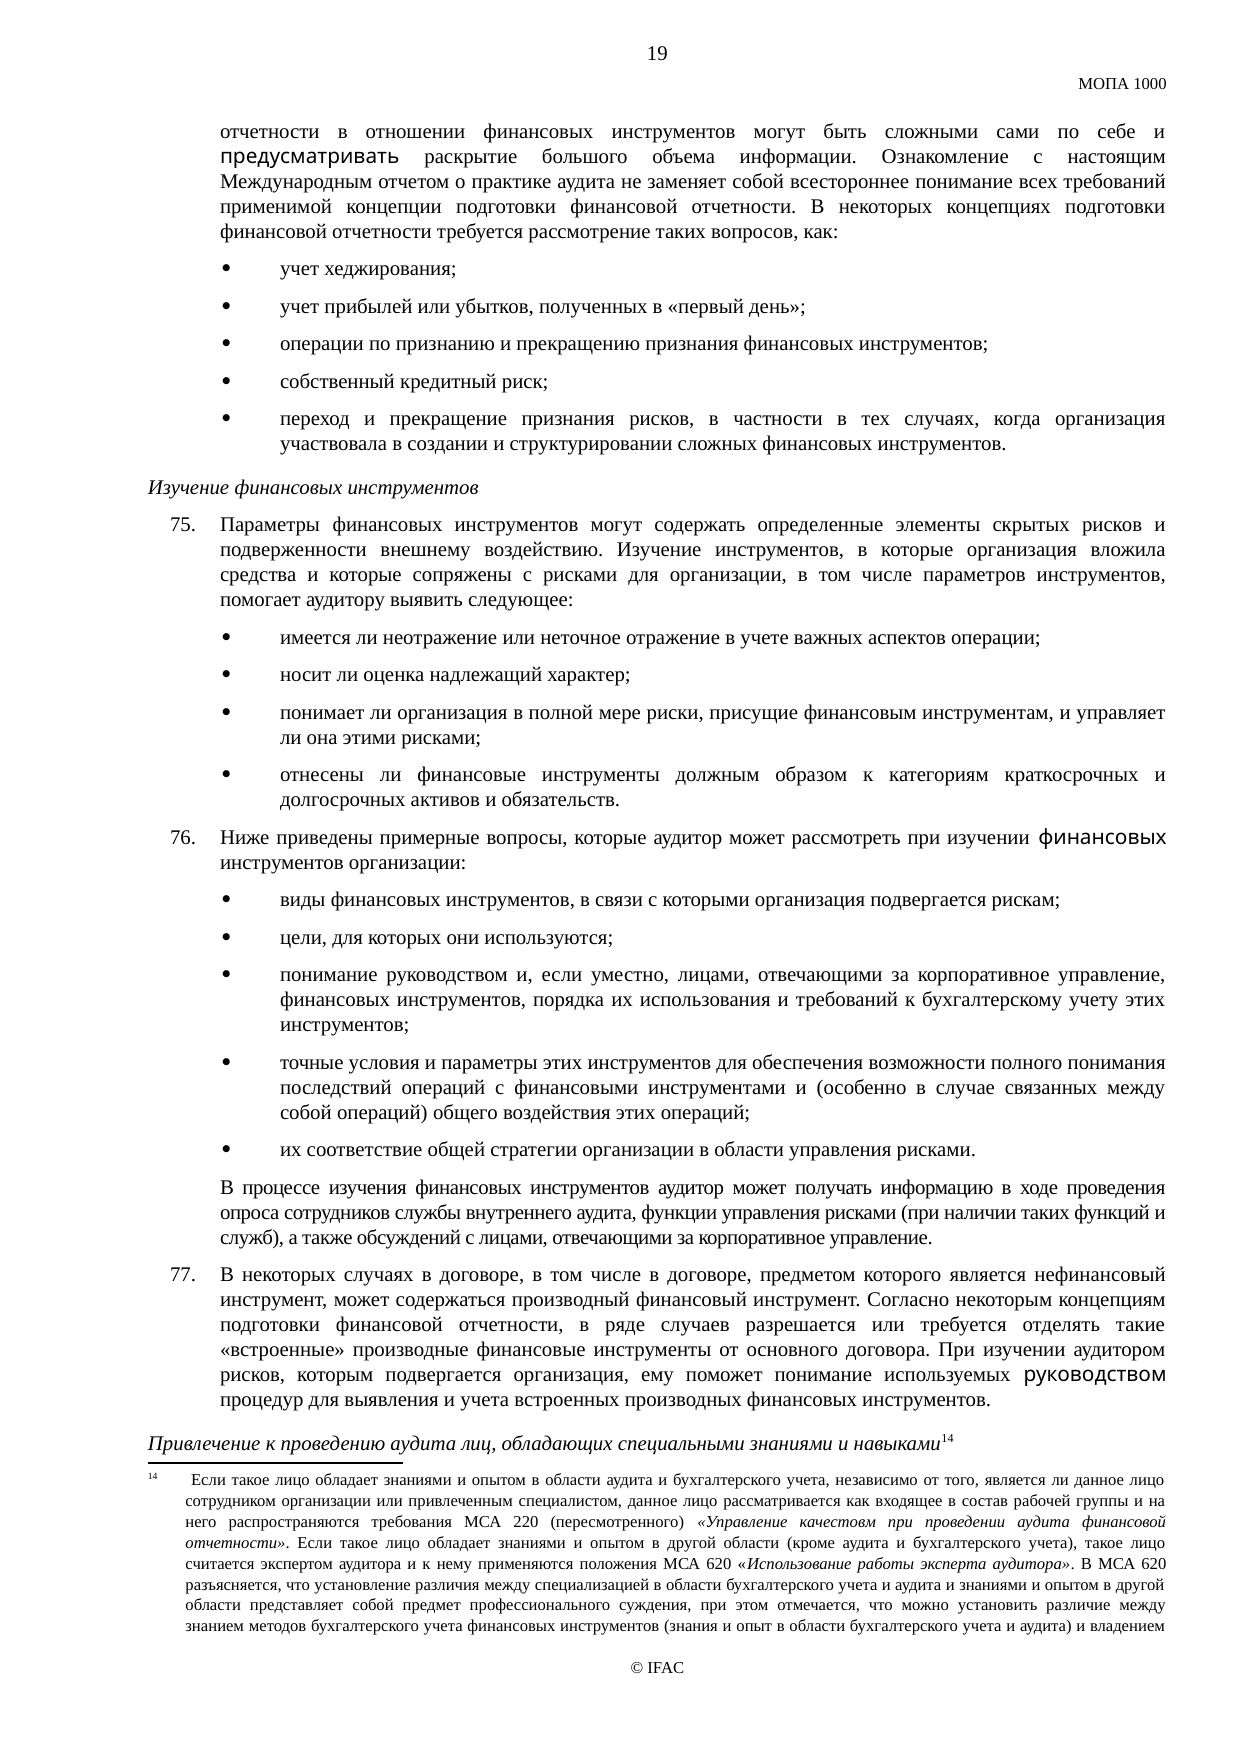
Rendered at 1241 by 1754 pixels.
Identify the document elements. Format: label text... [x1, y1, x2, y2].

list понимает ли организация в полной мере риски, присущие финансовым инструментам, и управляет ли она этими рисками; [223, 699, 1166, 749]
list понимание руководством и, если уместно, лицами, отвечающими за корпоративное управление, финансовых инструментов, порядка их использования и требований к бухгалтерскому учету этих инструментов; [223, 962, 1166, 1037]
list точные условия и параметры этих инструментов для обеспечения возможности полного понимания последствий операций с финансовыми инструментами и (особенно в случае связанных между собой операций) общего воздействия этих операций; [223, 1049, 1166, 1124]
text Параметры финансовых инструментов могут содержать определенные элементы скрытых рисков и подверженности внешнему воздействию. Изучение инструментов, в которые организация вложила средства и которые сопряжены с рисками для организации, в том числе параметров инструментов, помогает аудитору выявить следующее: [170, 512, 1166, 612]
list их соответствие общей стратегии организации в области управления рисками. [223, 1137, 1166, 1162]
list носит ли оценка надлежащий характер; [223, 662, 1166, 687]
list виды финансовых инструментов, в связи с которыми организация подвергается рискам; [223, 887, 1166, 912]
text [170, 118, 1166, 243]
list переход и прекращение признания рисков, в частности в тех случаях, когда организация участвовала в создании и структурировании сложных финансовых инструментов. [223, 406, 1166, 456]
list операции по признанию и прекращению признания финансовых инструментов; [223, 331, 1166, 356]
list отнесены ли финансовые инструменты должным образом к категориям краткосрочных и долгосрочных активов и обязательств. [223, 762, 1166, 812]
list собственный кредитный риск; [223, 368, 1166, 393]
text Привлечение к проведению аудита лиц, обладающих специальными знаниями и навыками [148, 1431, 1166, 1456]
text В процессе изучения финансовых инструментов аудитор может получать информацию в ходе проведения опроса сотрудников службы внутреннего аудита, функции управления рисками (при наличии таких функций и служб), а также обсуждений с лицами, отвечающими за корпоративное управление. [220, 1174, 1166, 1249]
list цели, для которых они используются; [223, 924, 1166, 949]
text В некоторых случаях в договоре, в том числе в договоре, предметом которого является нефинансовый инструмент, может содержаться производный финансовый инструмент. Согласно некоторым концепциям подготовки финансовой отчетности, в ряде случаев разрешается или требуется отделять такие «встроенные» производные финансовые инструменты от основного договора. При изучении аудитором рисков, которым подвергается организация, ему поможет понимание используемых руководством процедур для выявления и учета встроенных производных финансовых инструментов. [170, 1262, 1166, 1412]
list имеется ли неотражение или неточное отражение в учете важных аспектов операции; [223, 624, 1166, 649]
text Изучение финансовых инструментов [148, 474, 1166, 499]
list учет хеджирования; [223, 256, 1166, 281]
text Ниже приведены примерные вопросы, которые аудитор может рассмотреть при изучении финансовых инструментов организации: [170, 824, 1166, 874]
list учет прибылей или убытков, полученных в «первый день»; [223, 293, 1166, 318]
